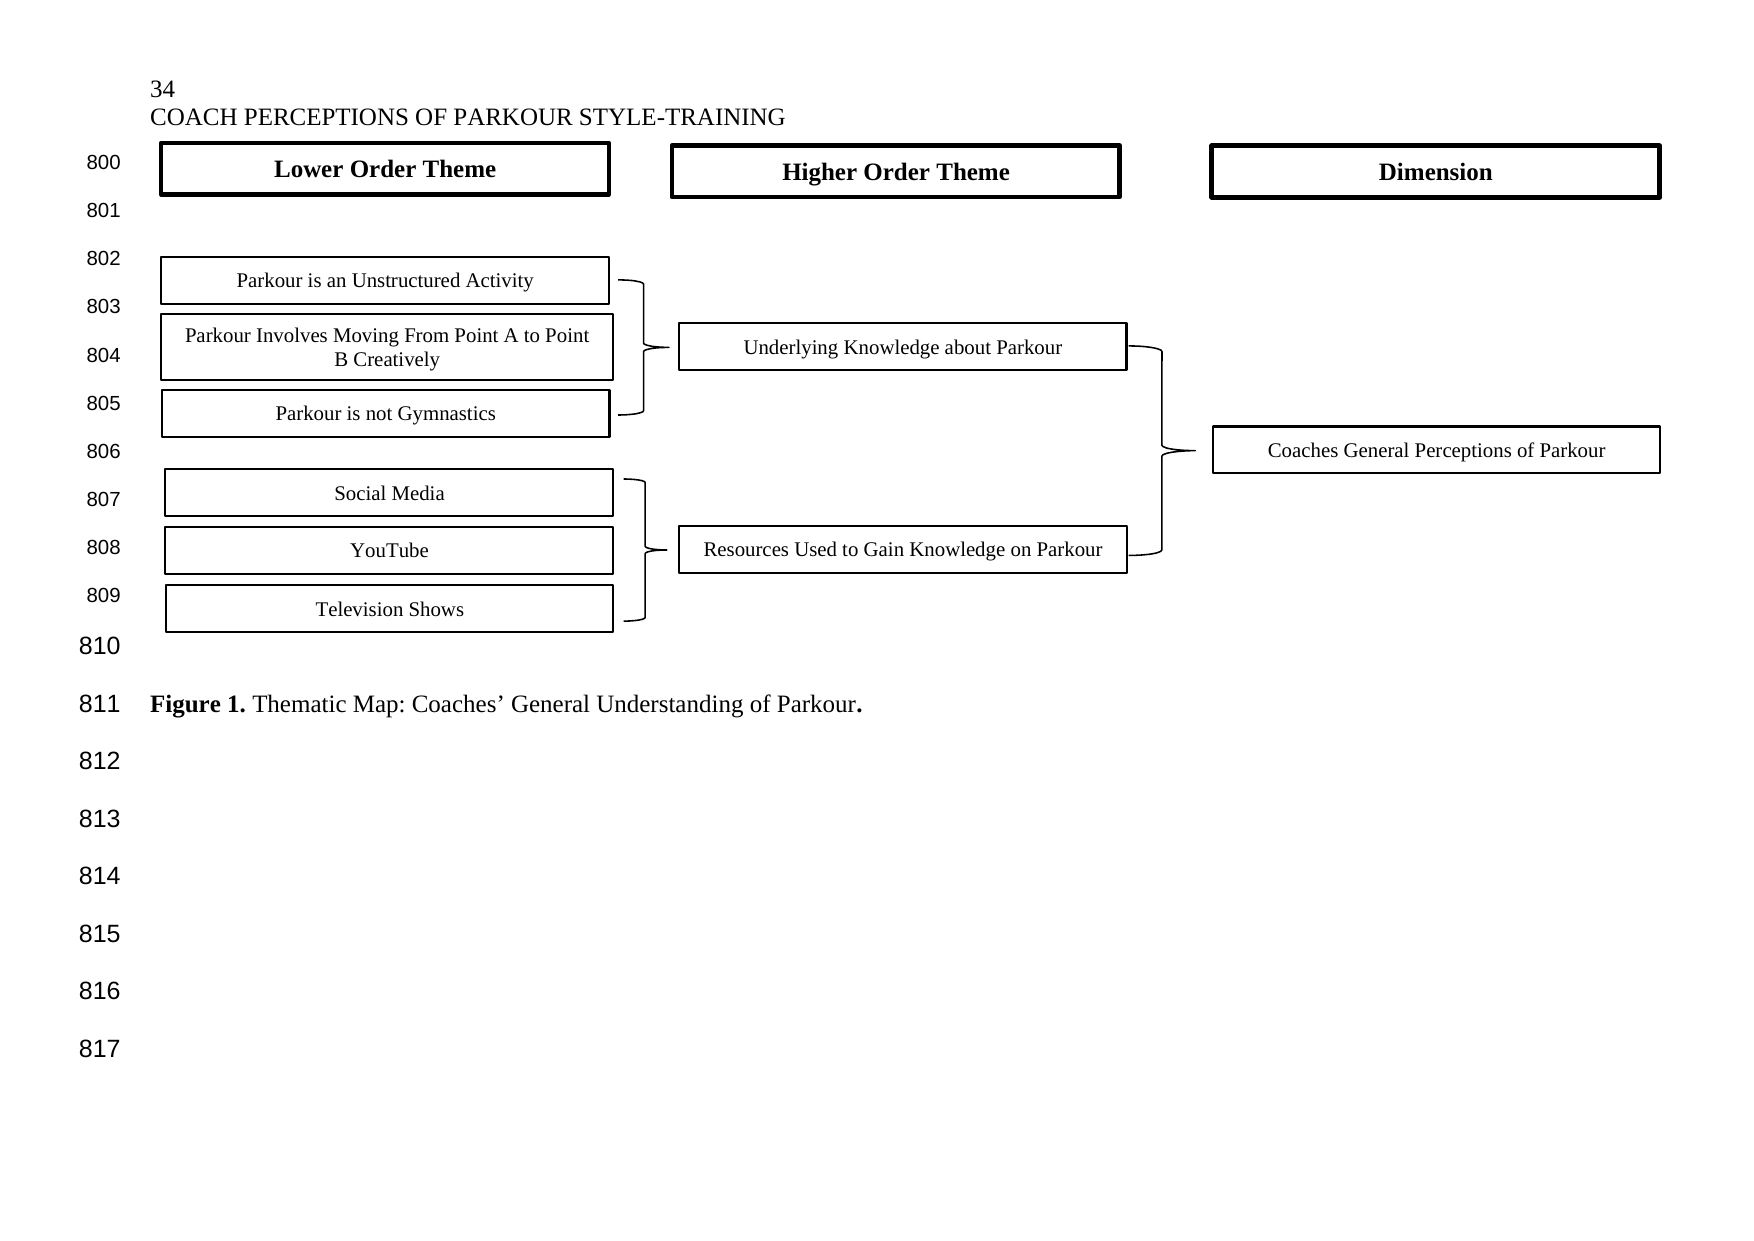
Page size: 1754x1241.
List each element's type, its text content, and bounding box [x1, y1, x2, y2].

text Figure 1. Thematic Map: Coaches’ General Understanding of Parkour. [150, 689, 1604, 717]
